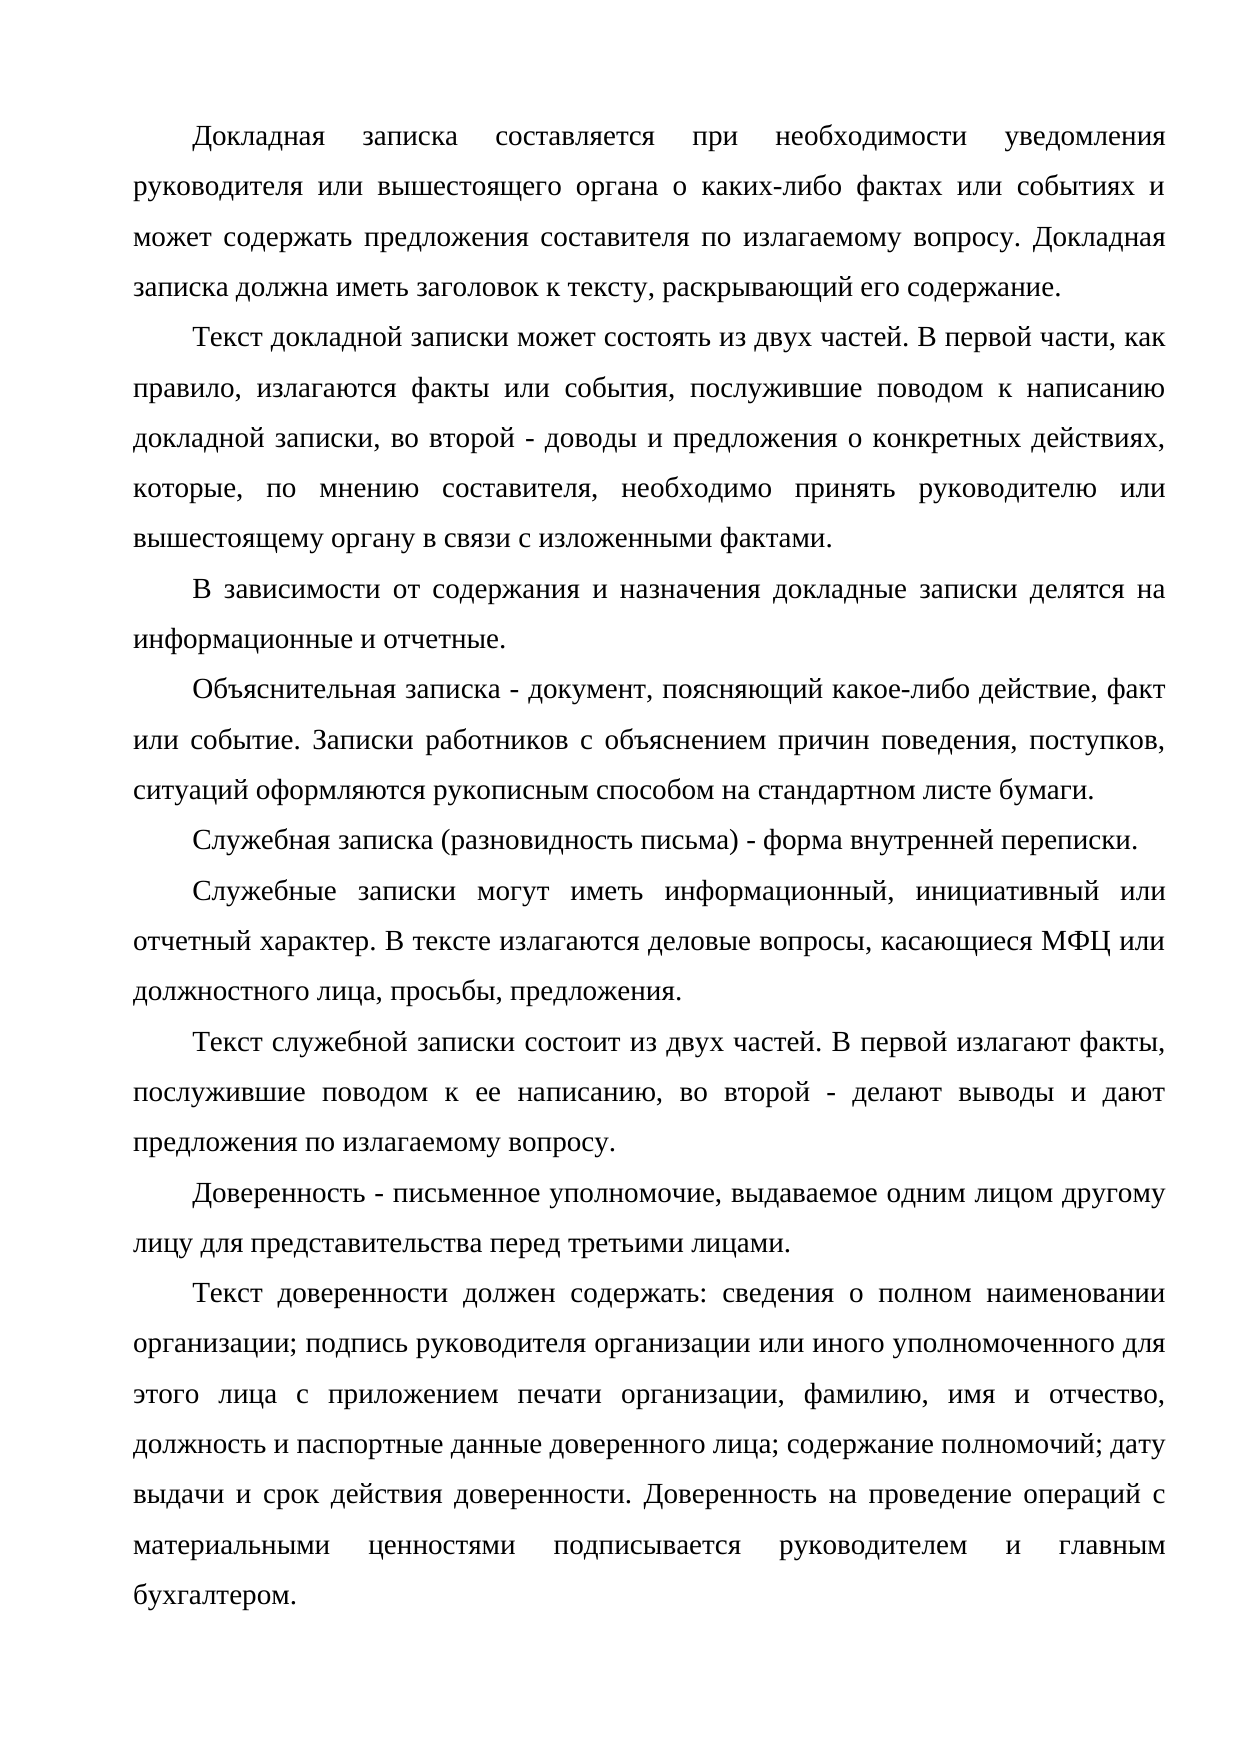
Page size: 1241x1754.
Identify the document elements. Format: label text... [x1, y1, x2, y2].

text Служебные записки могут иметь информационный, инициативный или отчетный характер. В тексте излагаются деловые вопросы, касающиеся МФЦ или должностного лица, просьбы, предложения. [133, 873, 1167, 1007]
text В зависимости от содержания и назначения докладные записки делятся на информационные и отчетные. [133, 571, 1167, 655]
text Текст доверенности должен содержать: сведения о полном наименовании организации; подпись руководителя организации или иного уполномоченного для этого лица с приложением печати организации, фамилию, имя и отчество, должность и паспортные данные доверенного лица; содержание полномочий; дату выдачи и срок действия доверенности. Доверенность на проведение операций с материальными ценностями подписывается руководителем и главным бухгалтером. [133, 1275, 1167, 1611]
text Докладная записка составляется при необходимости уведомления руководителя или вышестоящего органа о каких-либо фактах или событиях и может содержать предложения составителя по излагаемому вопросу. Докладная записка должна иметь заголовок к тексту, раскрывающий его содержание. [133, 118, 1167, 303]
text Текст докладной записки может состоять из двух частей. В первой части, как правило, излагаются факты или события, послужившие поводом к написанию докладной записки, во второй - доводы и предложения о конкретных действиях, которые, по мнению составителя, необходимо принять руководителю или вышестоящему органу в связи с изложенными фактами. [133, 319, 1167, 554]
text Служебная записка (разновидность письма) - форма внутренней переписки. [133, 822, 1167, 856]
text Объяснительная записка - документ, поясняющий какое-либо действие, факт или событие. Записки работников с объяснением причин поведения, поступков, ситуаций оформляются рукописным способом на стандартном листе бумаги. [133, 672, 1167, 806]
text Доверенность - письменное уполномочие, выдаваемое одним лицом другому лицу для представительства перед третьими лицами. [133, 1175, 1167, 1258]
text Текст служебной записки состоит из двух частей. В первой излагают факты, послужившие поводом к ее написанию, во второй - делают выводы и дают предложения по излагаемому вопросу. [133, 1024, 1167, 1158]
